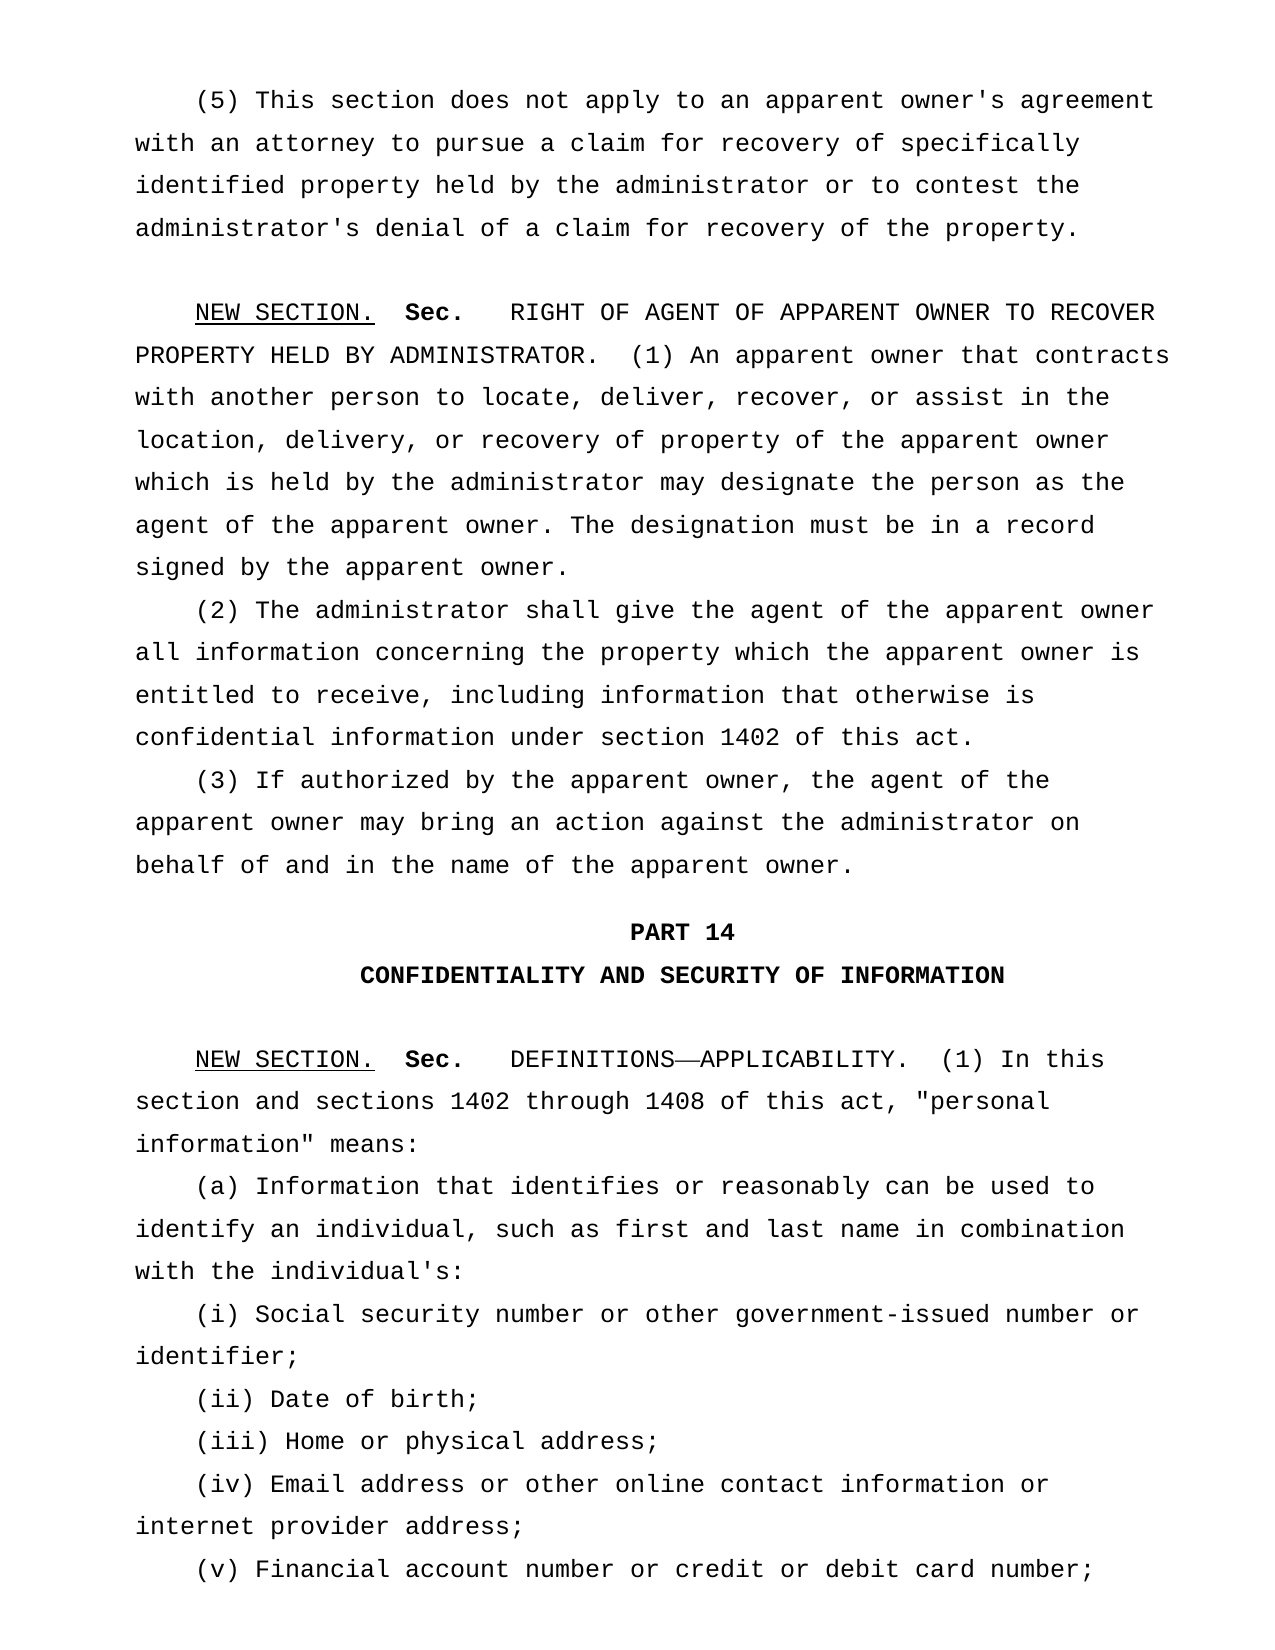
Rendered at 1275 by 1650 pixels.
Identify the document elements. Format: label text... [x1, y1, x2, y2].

text NEW SECTION. Sec. DEFINITIONS—APPLICABILITY. (1) In this section and sections 1402 through 1408 of this act, "personal information" means: [135, 1033, 1170, 1161]
text (a) Information that identifies or reasonably can be used to identify an individual, such as first and last name in combination with the individual's: [135, 1161, 1170, 1288]
text (i) Social security number or other government-issued number or identifier; [135, 1288, 1170, 1373]
text (2) The administrator shall give the agent of the apparent owner all information concerning the property which the apparent owner is entitled to receive, including information that otherwise is confidential information under section 1402 of this act. [135, 584, 1170, 754]
text (5) This section does not apply to an apparent owner's agreement with an attorney to pursue a claim for recovery of specifically identified property held by the administrator or to contest the administrator's denial of a claim for recovery of the property. [135, 75, 1170, 245]
text (ii) Date of birth; [135, 1373, 1170, 1416]
text (iii) Home or physical address; [135, 1416, 1170, 1458]
text (iv) Email address or other online contact information or internet provider address; [135, 1458, 1170, 1543]
text NEW SECTION. Sec. RIGHT OF AGENT OF APPARENT OWNER TO RECOVER PROPERTY HELD BY ADMINISTRATOR. (1) An apparent owner that contracts with another person to locate, deliver, recover, or assist in the location, delivery, or recovery of property of the apparent owner which is held by the administrator may designate the person as the agent of the apparent owner. The designation must be in a record signed by the apparent owner. [135, 287, 1170, 584]
text CONFIDENTIALITY AND SECURITY OF INFORMATION [135, 949, 1170, 992]
text PART 14 [135, 907, 1170, 949]
text (v) Financial account number or credit or debit card number; [135, 1543, 1170, 1586]
text (3) If authorized by the apparent owner, the agent of the apparent owner may bring an action against the administrator on behalf of and in the name of the apparent owner. [135, 754, 1170, 882]
